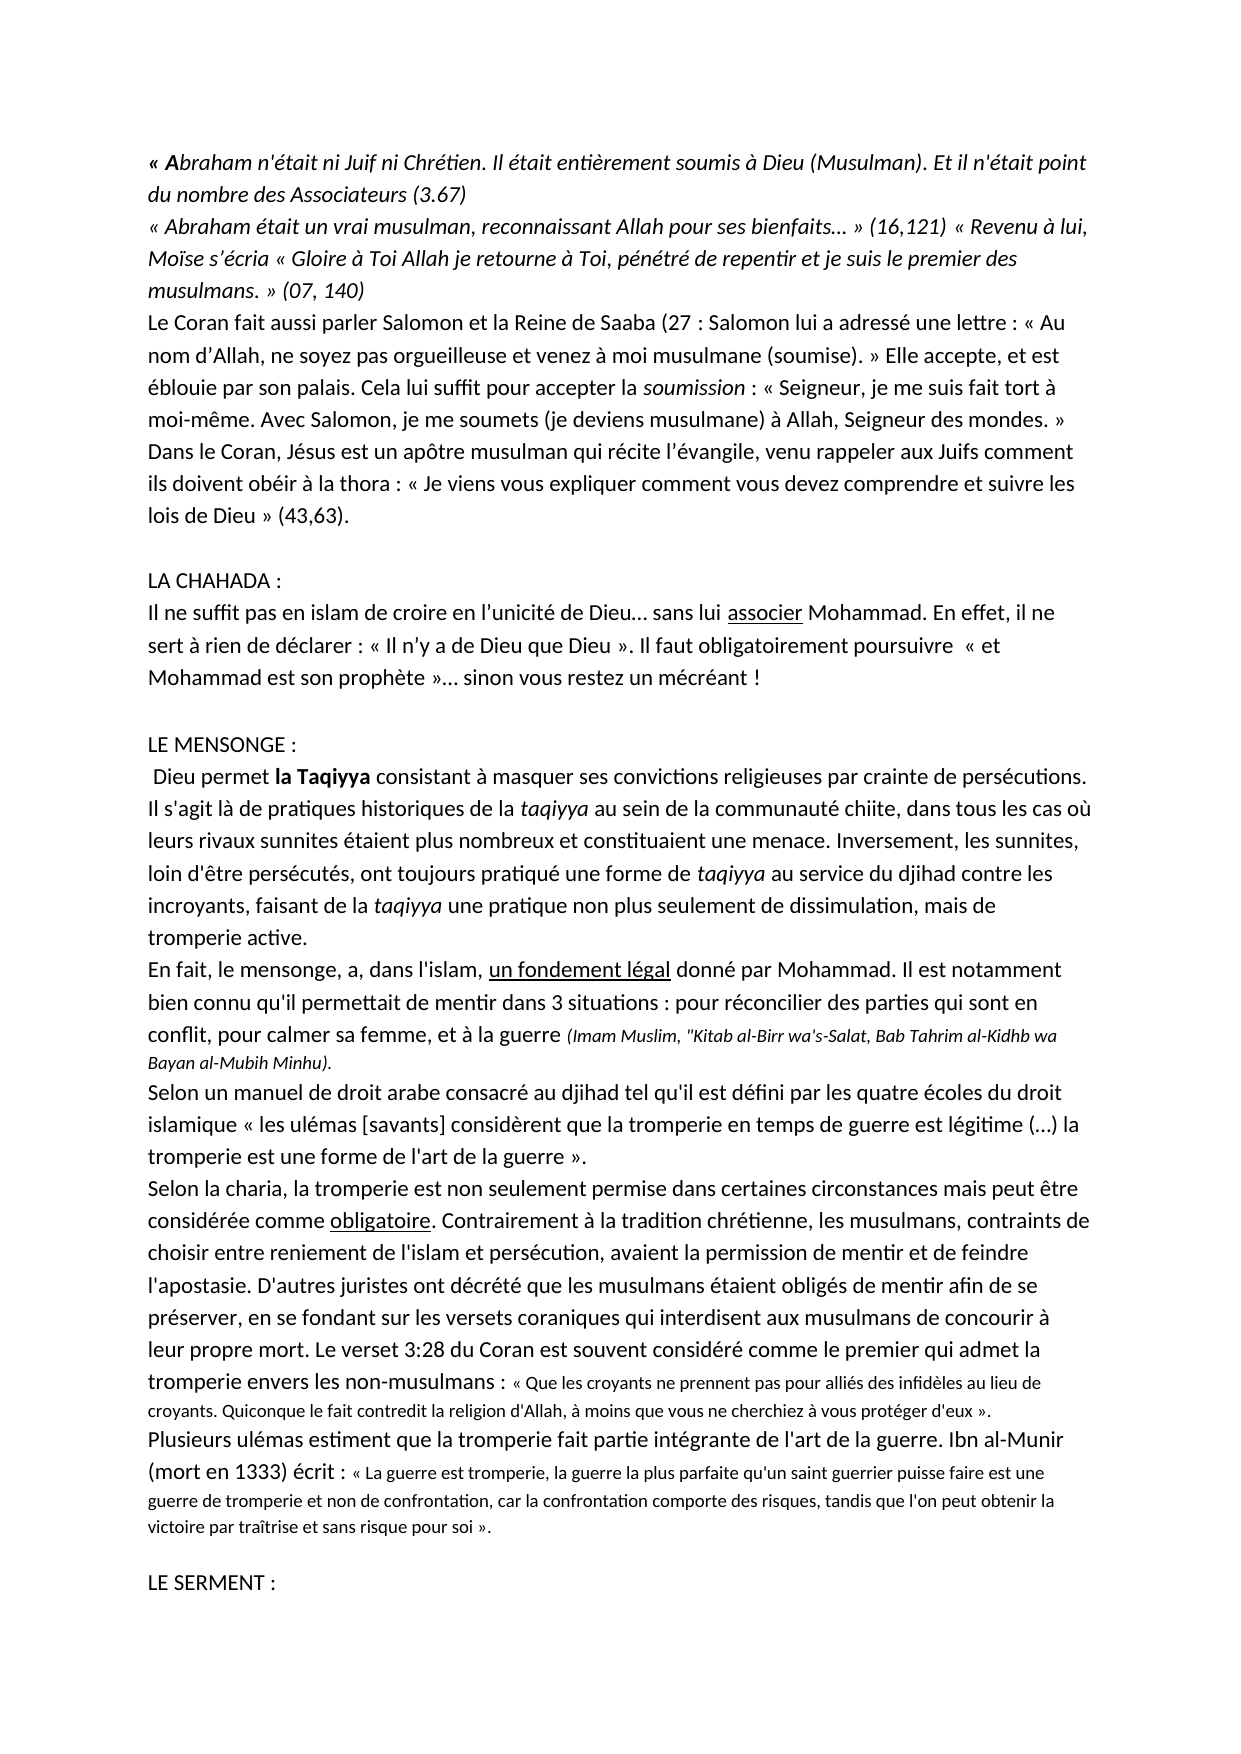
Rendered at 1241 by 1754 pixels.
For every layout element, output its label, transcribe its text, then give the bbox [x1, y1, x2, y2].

text Dans le Coran, Jésus est un apôtre musulman qui récite l’évangile, venu rappeler aux Juifs comment ils doivent obéir à la thora : « Je viens vous expliquer comment vous devez comprendre et suivre les lois de Dieu » (43,63). [148, 437, 1093, 530]
text Dieu permet la Taqiyya consistant à masquer ses convictions religieuses par crainte de persécutions. Il s'agit là de pratiques historiques de la taqiyya au sein de la communauté chiite, dans tous les cas où leurs rivaux sunnites étaient plus nombreux et constituaient une menace. Inversement, les sunnites, loin d'être persécutés, ont toujours pratiqué une forme de taqiyya au service du djihad contre les incroyants, faisant de la taqiyya une pratique non plus seulement de dissimulation, mais de tromperie active. [148, 762, 1093, 951]
text LA CHAHADA : [148, 566, 1093, 594]
text Selon un manuel de droit arabe consacré au djihad tel qu'il est défini par les quatre écoles du droit islamique « les ulémas [savants] considèrent que la tromperie en temps de guerre est légitime (…) la tromperie est une forme de l'art de la guerre ». [148, 1078, 1093, 1170]
text « Abraham n'était ni Juif ni Chrétien. Il était entièrement soumis à Dieu (Musulman). Et il n'était point du nombre des Associateurs (3.67) « Abraham était un vrai musulman, reconnaissant Allah pour ses bienfaits… » (16,121) « Revenu à lui, Moïse s’écria « Gloire à Toi Allah je retourne à Toi, pénétré de repentir et je suis le premier des musulmans. » (07, 140) [148, 148, 1093, 304]
text LE MENSONGE : [148, 730, 1093, 758]
text Selon la charia, la tromperie est non seulement permise dans certaines circonstances mais peut être considérée comme obligatoire. Contrairement à la tradition chrétienne, les musulmans, contraints de choisir entre reniement de l'islam et persécution, avaient la permission de mentir et de feindre l'apostasie. D'autres juristes ont décrété que les musulmans étaient obligés de mentir afin de se préserver, en se fondant sur les versets coraniques qui interdisent aux musulmans de concourir à leur propre mort. Le verset 3:28 du Coran est souvent considéré comme le premier qui admet la tromperie envers les non-musulmans : « Que les croyants ne prennent pas pour alliés des infidèles au lieu de croyants. Quiconque le fait contredit la religion d'Allah, à moins que vous ne cherchiez à vous protéger d'eux ». [148, 1174, 1093, 1422]
text Le Coran fait aussi parler Salomon et la Reine de Saaba (27 : Salomon lui a adressé une lettre : « Au nom d’Allah, ne soyez pas orgueilleuse et venez à moi musulmane (soumise). » Elle accepte, et est éblouie par son palais. Cela lui suffit pour accepter la soumission : « Seigneur, je me suis fait tort à moi-même. Avec Salomon, je me soumets (je deviens musulmane) à Allah, Seigneur des mondes. » [148, 308, 1093, 433]
text Il ne suffit pas en islam de croire en l’unicité de Dieu… sans lui associer Mohammad. En effet, il ne sert à rien de déclarer : « Il n’y a de Dieu que Dieu ». Il faut obligatoirement poursuivre « et Mohammad est son prophète »… sinon vous restez un mécréant ! [148, 598, 1093, 691]
text Plusieurs ulémas estiment que la tromperie fait partie intégrante de l'art de la guerre. Ibn al-Munir (mort en 1333) écrit : « La guerre est tromperie, la guerre la plus parfaite qu'un saint guerrier puisse faire est une guerre de tromperie et non de confrontation, car la confrontation comporte des risques, tandis que l'on peut obtenir la victoire par traîtrise et sans risque pour soi ». [148, 1425, 1093, 1538]
text LE SERMENT : [148, 1568, 1093, 1596]
text En fait, le mensonge, a, dans l'islam, un fondement légal donné par Mohammad. Il est notamment bien connu qu'il permettait de mentir dans 3 situations : pour réconcilier des parties qui sont en conflit, pour calmer sa femme, et à la guerre (Imam Muslim, "Kitab al-Birr wa's-Salat, Bab Tahrim al-Kidhb wa Bayan al-Mubih Minhu). [148, 955, 1093, 1074]
